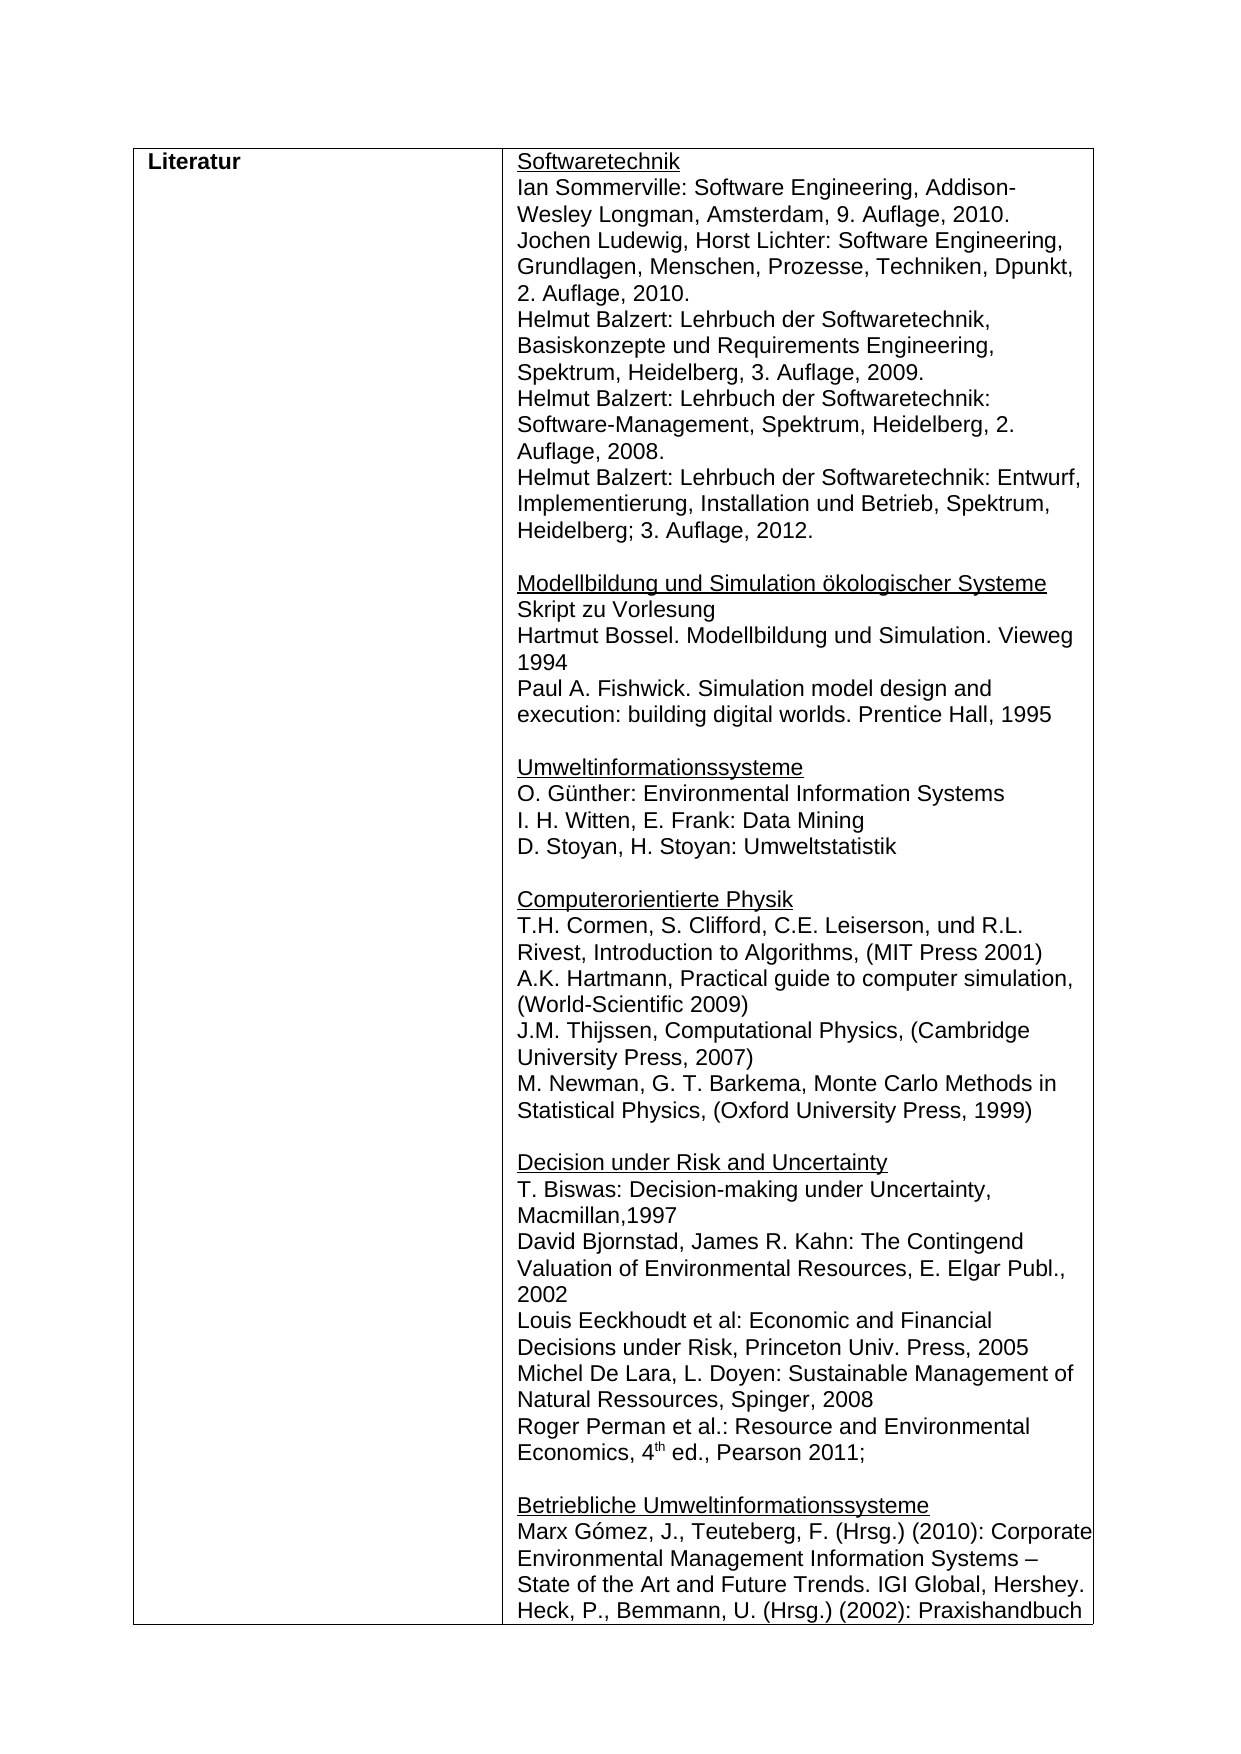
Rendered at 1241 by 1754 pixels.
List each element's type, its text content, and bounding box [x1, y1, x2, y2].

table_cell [503, 149, 1093, 1624]
table_cell Literatur [134, 149, 502, 1624]
